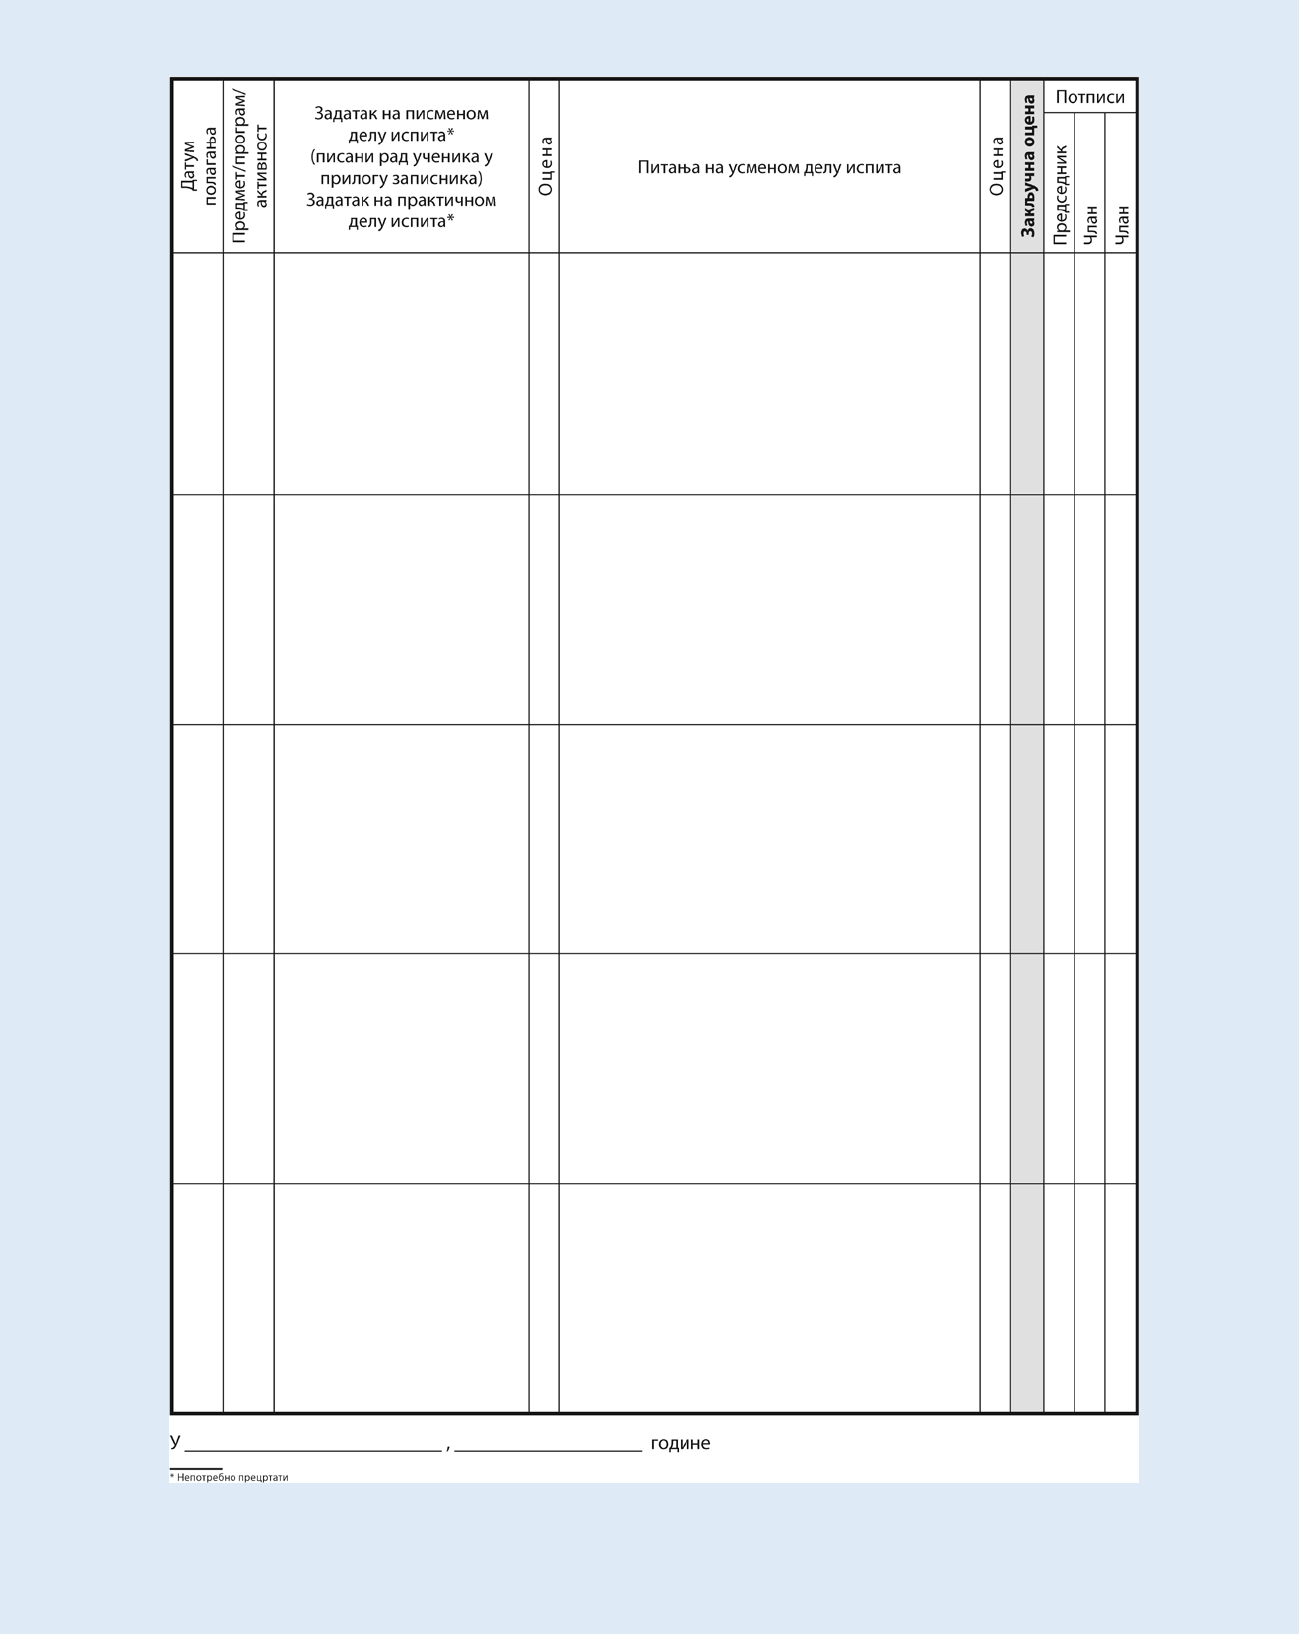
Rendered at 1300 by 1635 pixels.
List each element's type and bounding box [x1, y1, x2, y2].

picture [169, 76, 1139, 1483]
